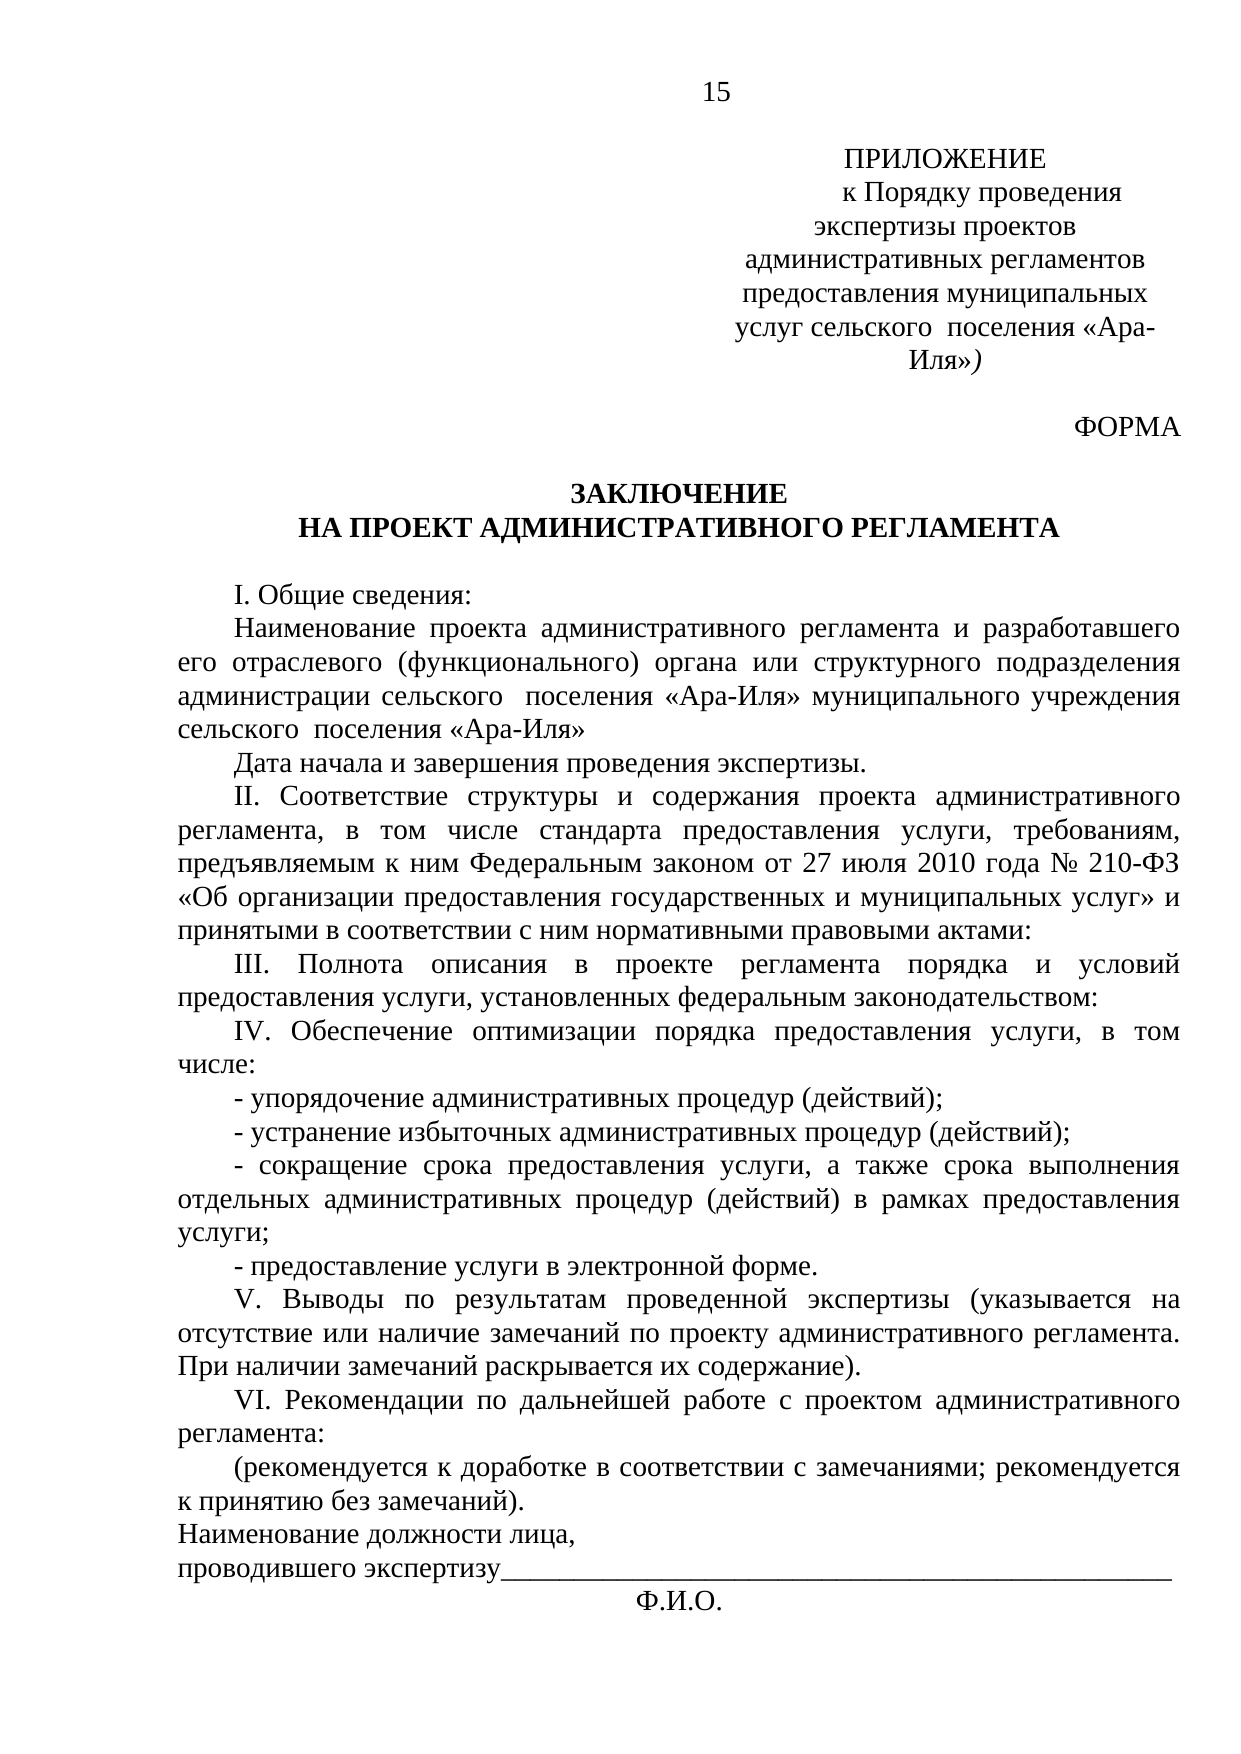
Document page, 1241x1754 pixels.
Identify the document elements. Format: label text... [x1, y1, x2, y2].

text Наименование проекта административного регламента и разработавшего его отраслевого (функционального) органа или структурного подразделения администрации сельского поселения «Ара-Иля» муниципального учреждения сельского поселения «Ара-Иля» [177, 611, 1181, 745]
text ФОРМА [709, 409, 1181, 443]
text проводившего экспертизу______________________________________________ [177, 1550, 1181, 1583]
text Ф.И.О. [177, 1583, 1181, 1617]
text - предоставление услуги в электронной форме. [177, 1248, 1181, 1281]
text Наименование должности лица, [177, 1516, 1181, 1550]
text ЗАКЛЮЧЕНИЕ [177, 476, 1181, 510]
text - устранение избыточных административных процедур (действий); [177, 1114, 1181, 1147]
title к Порядку проведения экспертизы проектов административных регламентов предоставления муниципальных услуг сельского поселения «Ара-Иля») [709, 174, 1181, 376]
text НА ПРОЕКТ АДМИНИСТРАТИВНОГО РЕГЛАМЕНТА [177, 510, 1181, 543]
text IV. Обеспечение оптимизации порядка предоставления услуги, в том числе: [177, 1013, 1181, 1080]
text Дата начала и завершения проведения экспертизы. [177, 745, 1181, 778]
text - сокращение срока предоставления услуги, а также срока выполнения отдельных административных процедур (действий) в рамках предоставления услуги; [177, 1147, 1181, 1248]
text V. Выводы по результатам проведенной экспертизы (указывается на отсутствие или наличие замечаний по проекту административного регламента. При наличии замечаний раскрывается их содержание). [177, 1281, 1181, 1382]
text III. Полнота описания в проекте регламента порядка и условий предоставления услуги, установленных федеральным законодательством: [177, 946, 1181, 1013]
text ПРИЛОЖЕНИЕ [709, 141, 1181, 174]
text VI. Рекомендации по дальнейшей работе с проектом административного регламента: [177, 1382, 1181, 1449]
text - упорядочение административных процедур (действий); [177, 1080, 1181, 1114]
text I. Общие сведения: [177, 577, 1181, 611]
text II. Соответствие структуры и содержания проекта административного регламента, в том числе стандарта предоставления услуги, требованиям, предъявляемым к ним Федеральным законом от 27 июля 2010 года № 210-ФЗ «Об организации предоставления государственных и муниципальных услуг» и принятыми в соответствии с ним нормативными правовыми актами: [177, 778, 1181, 946]
text (рекомендуется к доработке в соответствии с замечаниями; рекомендуется к принятию без замечаний). [177, 1449, 1181, 1516]
